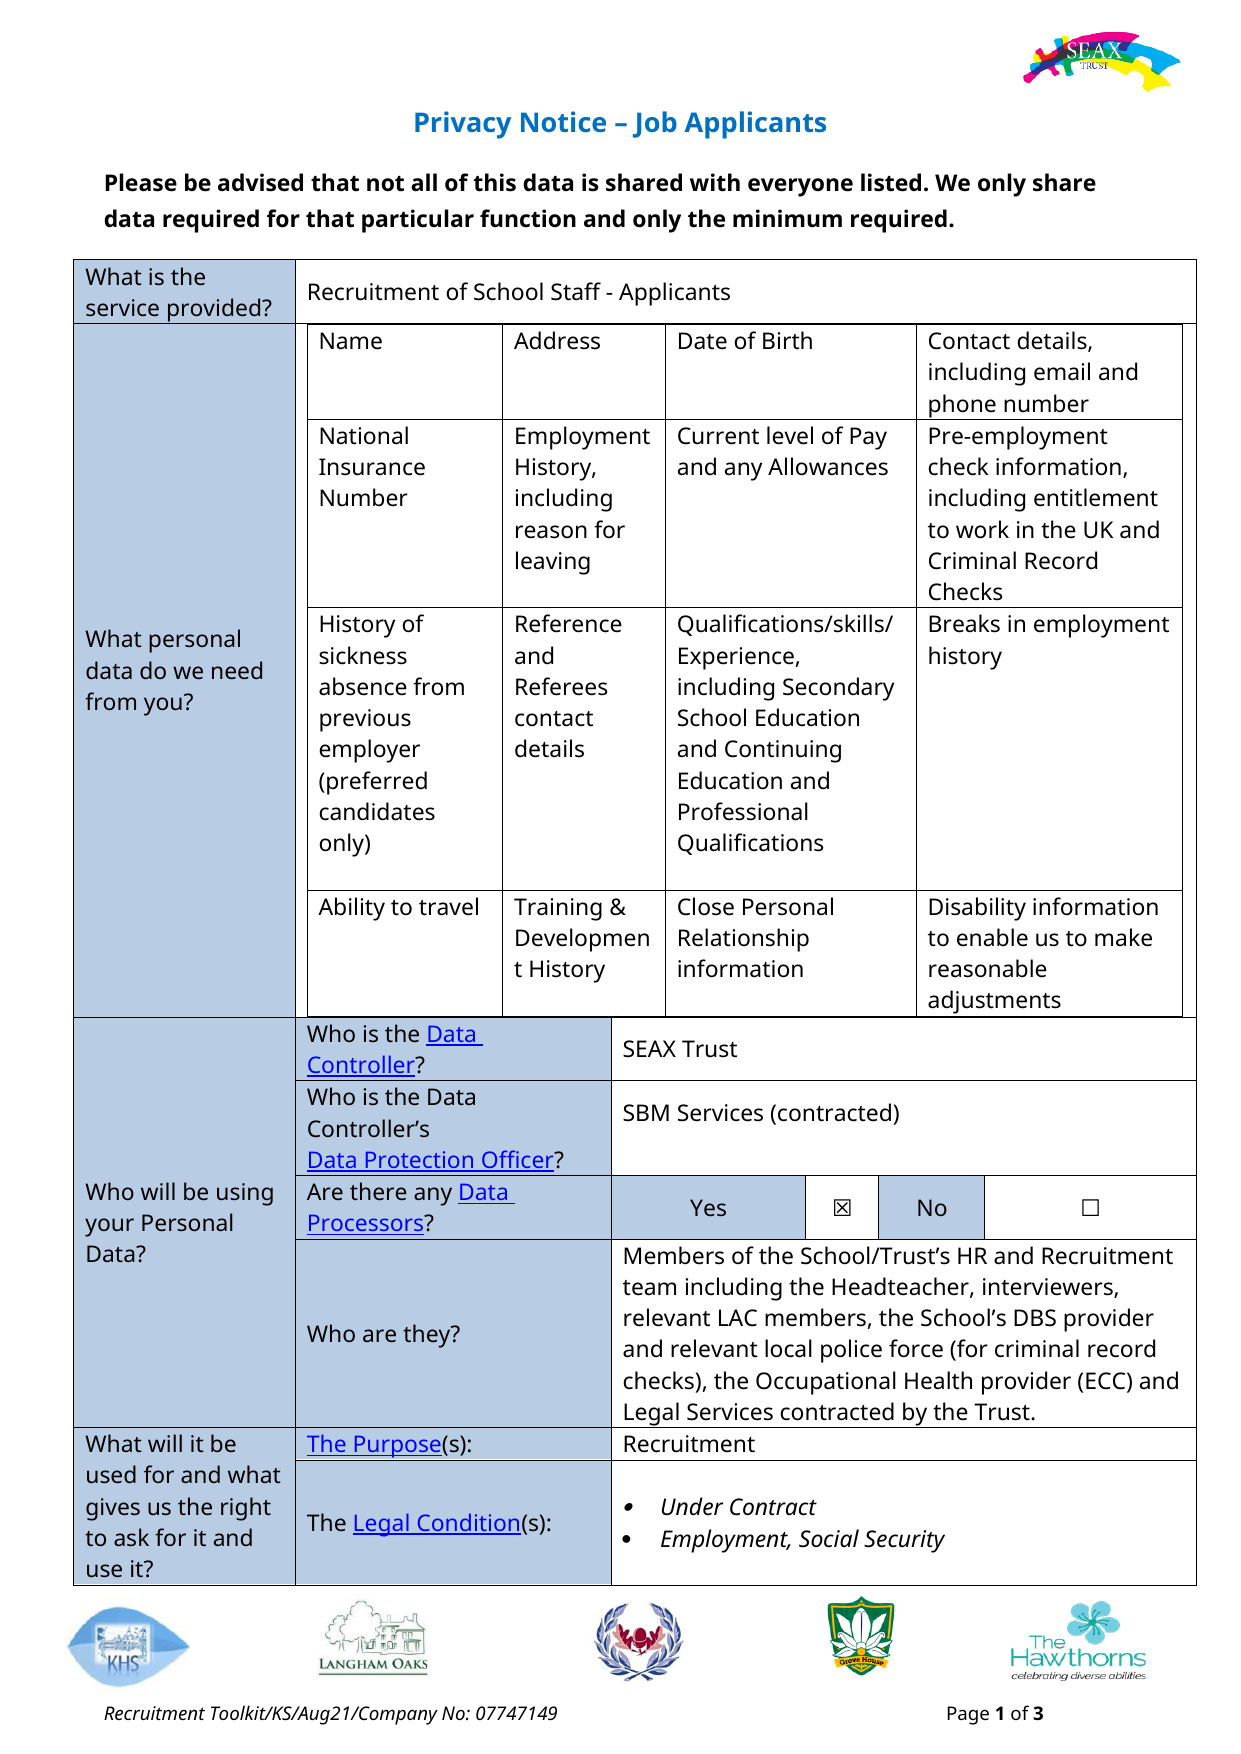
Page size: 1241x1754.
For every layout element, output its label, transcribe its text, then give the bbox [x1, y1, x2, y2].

table_cell [503, 608, 665, 890]
table_cell [917, 891, 1182, 1016]
table_cell Members of the School/Trust’s HR and Recruitment team including the Headteacher, interviewers, relevant LAC members, the School’s DBS provider and relevant local police force (for criminal record checks), the Occupational Health provider (ECC) and Legal Services contracted by the Trust. [612, 1240, 1196, 1427]
table_cell [308, 325, 502, 419]
text Please be advised that not all of this data is shared with everyone listed. We only share data required for that particular function and only the minimum required. [103, 167, 1137, 234]
table_cell Under Contract Employment, Social Security [612, 1461, 1196, 1584]
table_cell Who is the Data Controller’s Data Protection Officer? [296, 1081, 611, 1175]
table_cell [503, 420, 665, 607]
table_cell [917, 325, 1182, 419]
table_cell The Purpose(s): [296, 1428, 611, 1459]
table_header Recruitment of School Staff - Applicants [296, 260, 1196, 323]
table_cell SEAX Trust [612, 1018, 1196, 1080]
table_cell [666, 420, 916, 607]
table_cell [666, 325, 916, 419]
table_cell [308, 891, 502, 1016]
table_cell SBM Services (contracted) [612, 1081, 1196, 1175]
table_cell [308, 420, 502, 607]
picture [810, 1591, 923, 1682]
table_cell Who are they? [296, 1240, 611, 1427]
table_cell [917, 420, 1182, 607]
table_cell [503, 891, 665, 1016]
text Privacy Notice – Job Applicants [103, 103, 1137, 140]
table_cell What personal data do we need from you? [74, 324, 295, 1017]
table_cell [666, 891, 916, 1016]
table_cell Who is the Data Controller? [296, 1018, 611, 1080]
picture [1012, 24, 1186, 102]
table_cell The Legal Condition(s): [296, 1461, 611, 1584]
picture [67, 1579, 190, 1715]
table_cell Recruitment [612, 1428, 1196, 1459]
table_header What is the service provided? [74, 260, 295, 323]
table_cell [308, 608, 502, 890]
table_cell Who will be using your Personal Data? [74, 1018, 295, 1427]
table_cell [1183, 324, 1196, 1017]
table_cell [503, 325, 665, 419]
table_cell [917, 608, 1182, 890]
table_cell No [879, 1176, 984, 1239]
picture [314, 1593, 427, 1679]
picture [1011, 1601, 1146, 1681]
table_cell Are there any Data Processors? [296, 1176, 611, 1239]
table_cell [666, 608, 916, 890]
table_cell What will it be used for and what gives us the right to ask for it and use it? [74, 1428, 295, 1584]
table_cell [296, 324, 307, 1017]
table_cell Yes [612, 1176, 805, 1239]
picture [591, 1602, 686, 1682]
